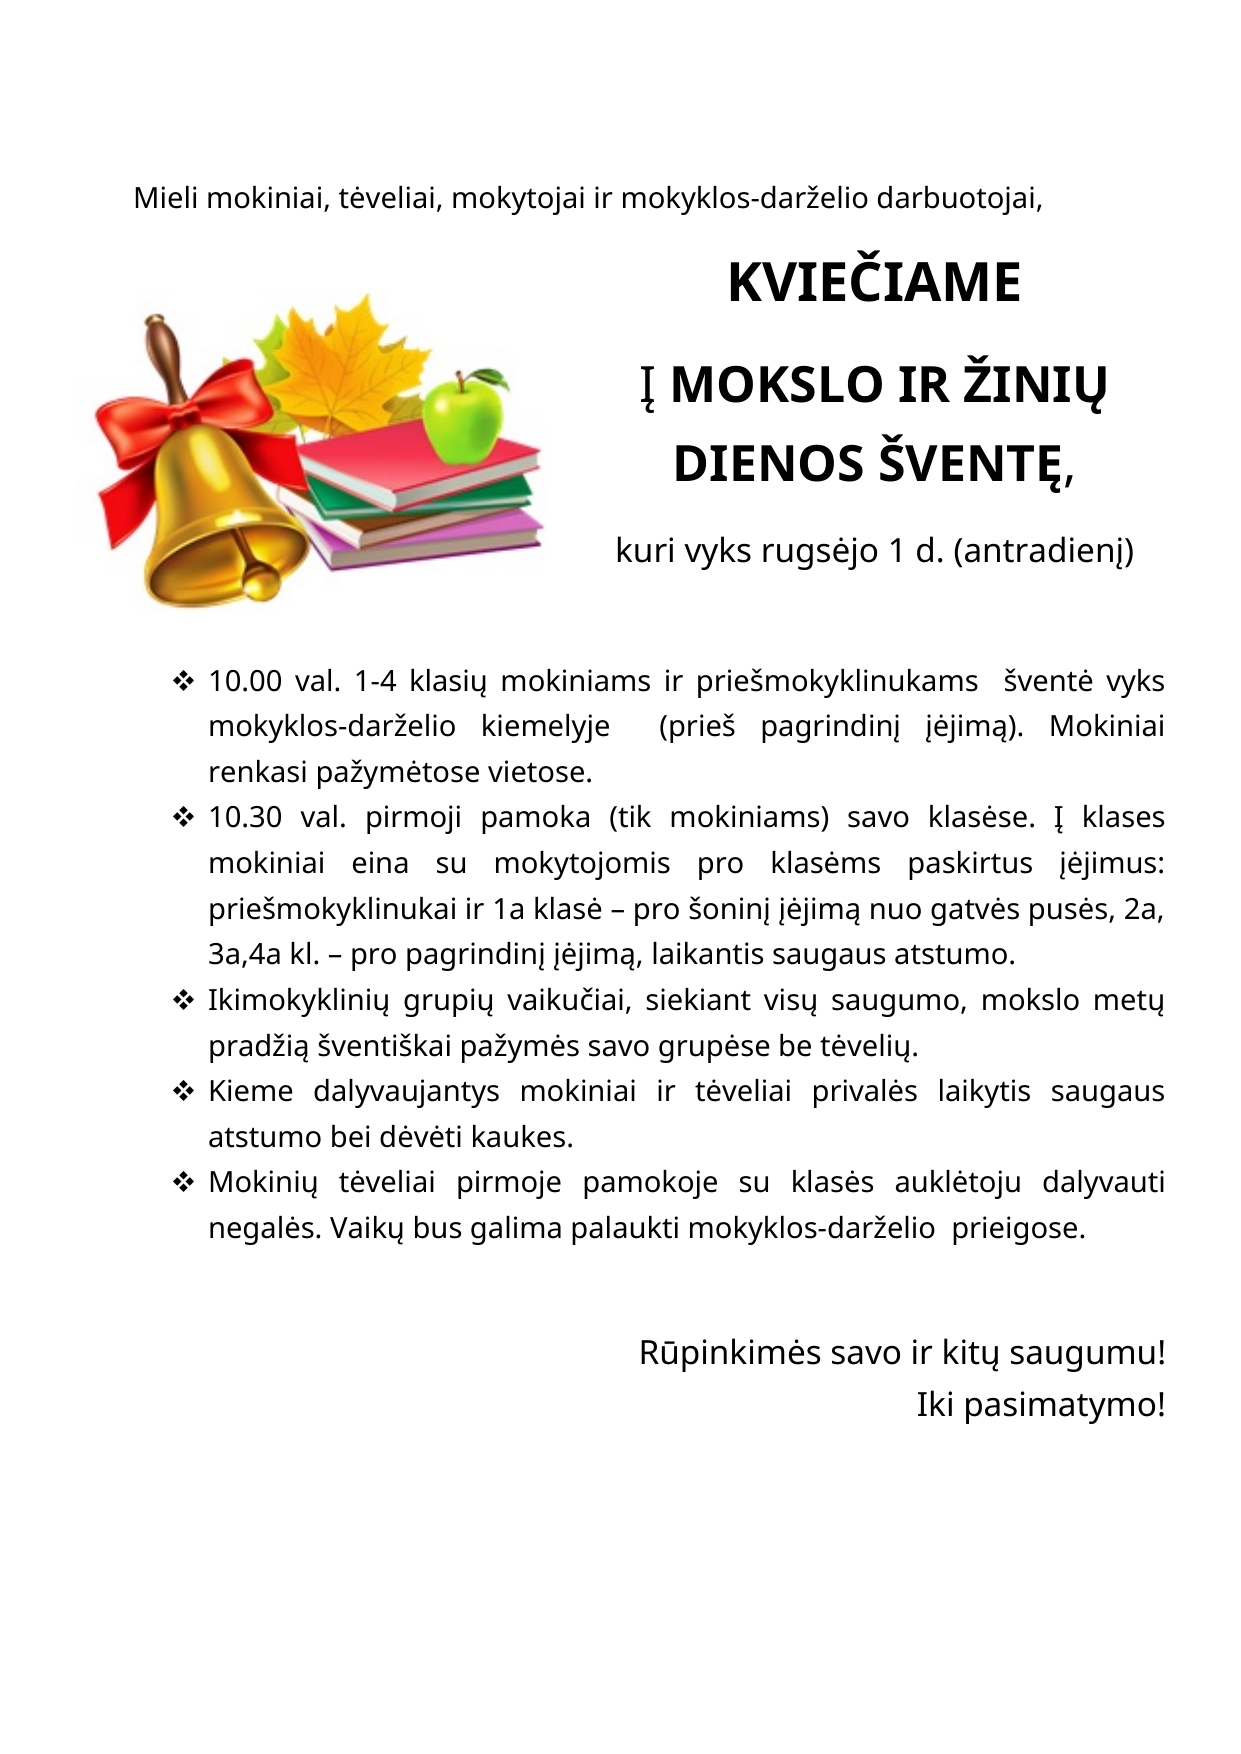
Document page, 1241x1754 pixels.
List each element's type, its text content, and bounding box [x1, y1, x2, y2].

list Kieme dalyvaujantys mokiniai ir tėveliai privalės laikytis saugaus atstumo bei dėvėti kaukes. [170, 1071, 1167, 1156]
text Į MOKSLO IR ŽINIŲ DIENOS ŠVENTĘ, [565, 349, 1167, 496]
text Rūpinkimės savo ir kitų saugumu! [133, 1329, 1167, 1374]
list Ikimokyklinių grupių vaikučiai, siekiant visų saugumo, mokslo metų pradžią šventiškai pažymės savo grupėse be tėvelių. [170, 979, 1167, 1064]
text kuri vyks rugsėjo 1 d. (antradienį) [565, 527, 1167, 572]
list Mokinių tėveliai pirmoje pamokoje su klasės auklėtoju dalyvauti negalės. Vaikų bus galima palaukti mokyklos-darželio prieigose. [170, 1162, 1167, 1247]
picture [74, 288, 565, 612]
list 10.30 val. pirmoji pamoka (tik mokiniams) savo klasėse. Į klases mokiniai eina su mokytojomis pro klasėms paskirtus įėjimus: priešmokyklinukai ir 1a klasė – pro šoninį įėjimą nuo gatvės pusės, 2a, 3a,4a kl. – pro pagrindinį įėjimą, laikantis saugaus atstumo. [170, 797, 1167, 973]
text Iki pasimatymo! [133, 1381, 1167, 1426]
text Mieli mokiniai, tėveliai, mokytojai ir mokyklos-darželio darbuotojai, [133, 177, 1167, 217]
list 10.00 val. 1-4 klasių mokiniams ir priešmokyklinukams šventė vyks mokyklos-darželio kiemelyje (prieš pagrindinį įėjimą). Mokiniai renkasi pažymėtose vietose. [170, 660, 1167, 791]
text KVIEČIAME [133, 244, 1167, 317]
